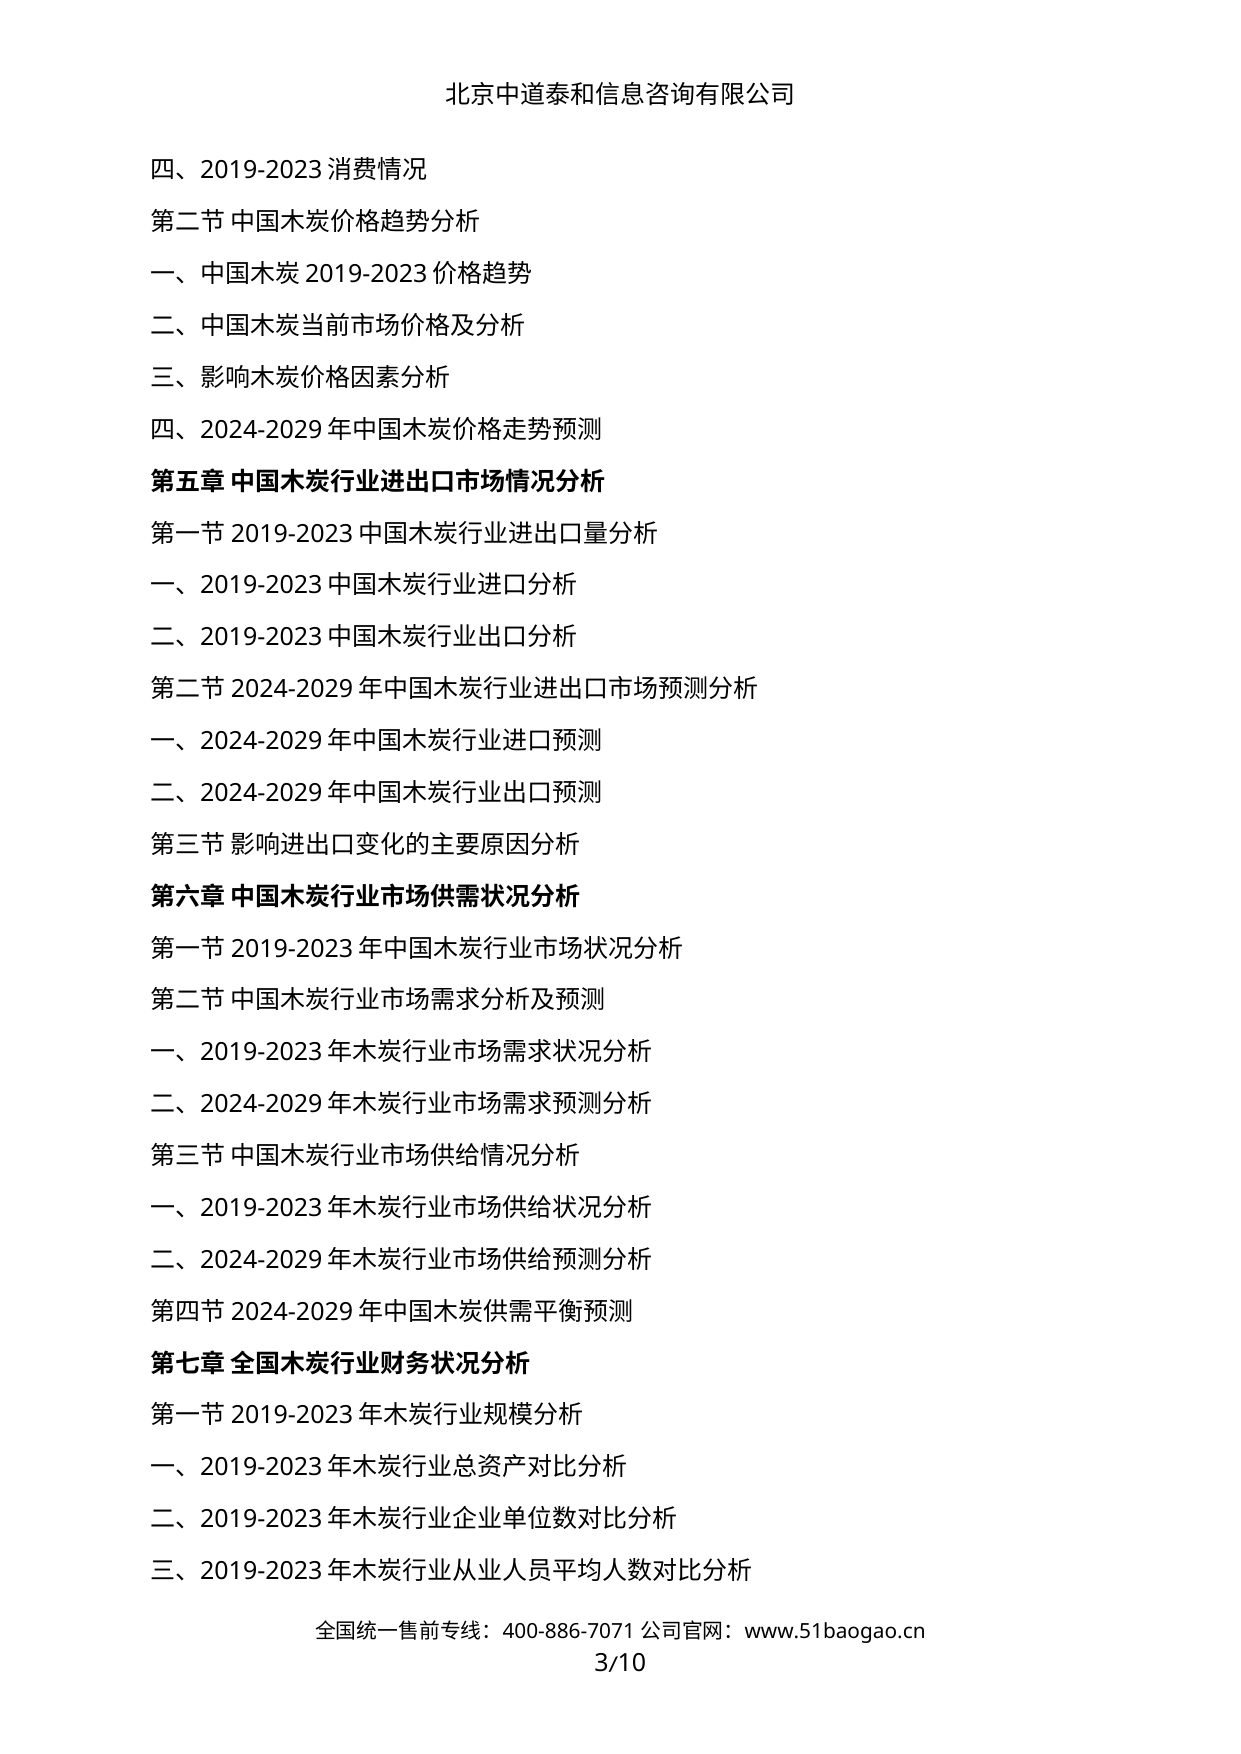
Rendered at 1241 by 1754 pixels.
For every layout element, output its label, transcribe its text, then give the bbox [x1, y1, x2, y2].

text 四、2024-2029年中国木炭价格走势预测 [150, 409, 1090, 446]
text 第二节 中国木炭行业市场需求分析及预测 [150, 980, 1090, 1016]
text 一、2019-2023年木炭行业市场供给状况分析 [150, 1187, 1090, 1224]
text 第二节 2024-2029年中国木炭行业进出口市场预测分析 [150, 669, 1090, 705]
text 二、2024-2029年中国木炭行业出口预测 [150, 772, 1090, 809]
text 二、中国木炭当前市场价格及分析 [150, 306, 1090, 342]
text 二、2024-2029年木炭行业市场需求预测分析 [150, 1084, 1090, 1120]
text 第一节 2019-2023年木炭行业规模分析 [150, 1395, 1090, 1431]
text 三、影响木炭价格因素分析 [150, 357, 1090, 394]
text 一、2019-2023年木炭行业市场需求状况分析 [150, 1032, 1090, 1068]
text 第三节 影响进出口变化的主要原因分析 [150, 824, 1090, 861]
text 二、2019-2023中国木炭行业出口分析 [150, 617, 1090, 653]
text 第四节 2024-2029年中国木炭供需平衡预测 [150, 1291, 1090, 1327]
text 四、2019-2023消费情况 [150, 150, 1090, 186]
text 一、2019-2023中国木炭行业进口分析 [150, 565, 1090, 601]
text 第六章 中国木炭行业市场供需状况分析 [150, 876, 1090, 912]
text 第五章 中国木炭行业进出口市场情况分析 [150, 461, 1090, 497]
text 一、2024-2029年中国木炭行业进口预测 [150, 721, 1090, 757]
text 一、2019-2023年木炭行业总资产对比分析 [150, 1447, 1090, 1483]
text 第二节 中国木炭价格趋势分析 [150, 202, 1090, 238]
text 二、2019-2023年木炭行业企业单位数对比分析 [150, 1499, 1090, 1535]
text 第七章 全国木炭行业财务状况分析 [150, 1343, 1090, 1379]
text 三、2019-2023年木炭行业从业人员平均人数对比分析 [150, 1551, 1090, 1587]
text 第三节 中国木炭行业市场供给情况分析 [150, 1136, 1090, 1172]
text 二、2024-2029年木炭行业市场供给预测分析 [150, 1239, 1090, 1276]
text 第一节 2019-2023中国木炭行业进出口量分析 [150, 513, 1090, 549]
text 一、中国木炭2019-2023价格趋势 [150, 254, 1090, 290]
text 第一节 2019-2023年中国木炭行业市场状况分析 [150, 928, 1090, 964]
